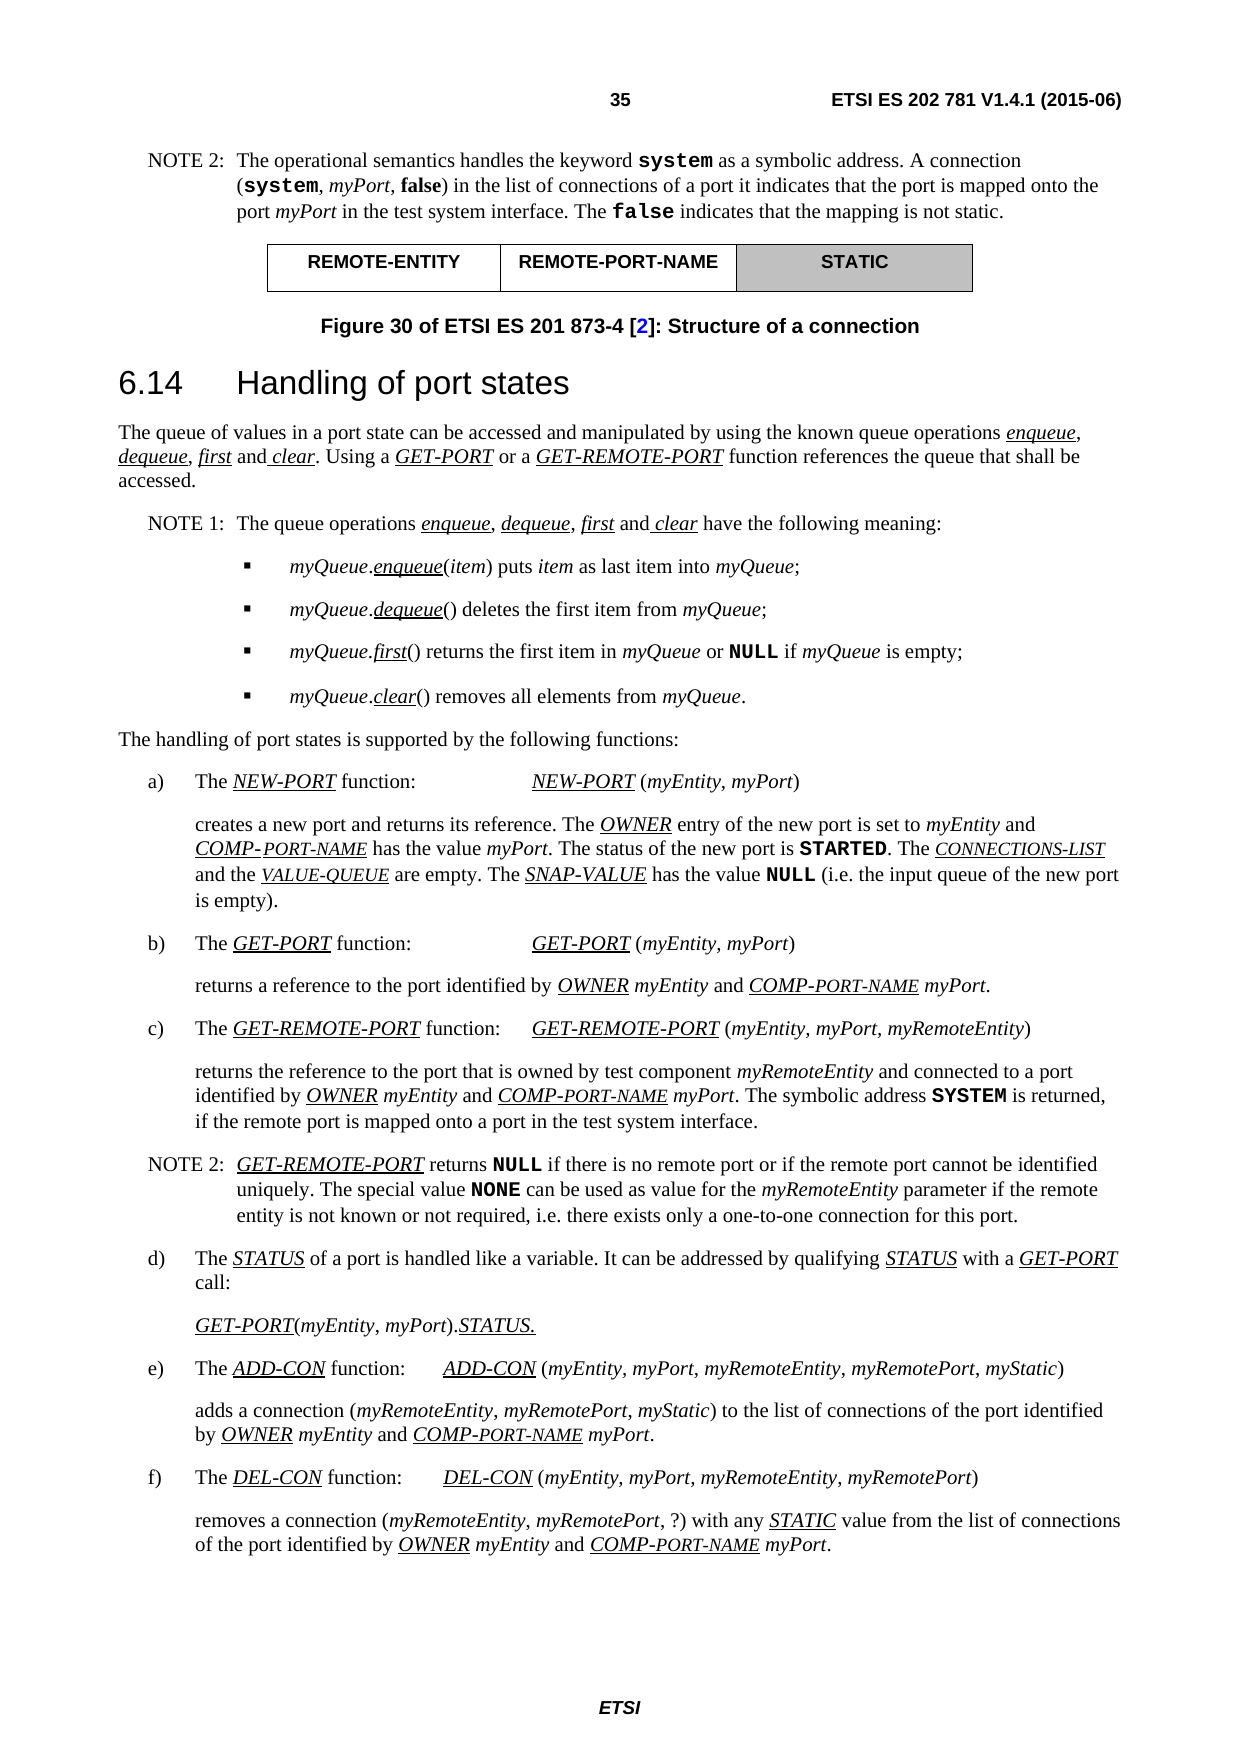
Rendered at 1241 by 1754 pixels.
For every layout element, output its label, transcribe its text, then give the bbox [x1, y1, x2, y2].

text The handling of port states is supported by the following functions: [118, 727, 1122, 751]
text myQueue.clear() removes all elements from myQueue. [242, 684, 1122, 708]
text returns the reference to the port that is owned by test component myRemoteEntity and connected to a port identified by OWNER myEntity and COMP-PORT-NAME myPort. The symbolic address SYSTEM is returned, if the remote port is mapped onto a port in the test system interface. [148, 1059, 1122, 1133]
text a) The NEW-PORT function: NEW-PORT (myEntity, myPort) [148, 769, 1122, 793]
text d) The STATUS of a port is handled like a variable. It can be addressed by qualifying STATUS with a GET-PORT call: [148, 1246, 1122, 1294]
text removes a connection (myRemoteEntity, myRemotePort, ?) with any STATIC value from the list of connections of the port identified by OWNER myEntity and COMP-PORT-NAME myPort. [148, 1508, 1122, 1556]
text creates a new port and returns its reference. The OWNER entry of the new port is set to myEntity and COMP-PORT-NAME has the value myPort. The status of the new port is STARTED. The CONNECTIONS-LIST and the VALUE-QUEUE are empty. The SNAP-VALUE has the value NULL (i.e. the input queue of the new port is empty). [148, 812, 1122, 912]
text e) The ADD-CON function: ADD-CON (myEntity, myPort, myRemoteEntity, myRemotePort, myStatic) [148, 1356, 1122, 1379]
text NOTE 2: GET-REMOTE-PORT returns NULL if there is no remote port or if the remote port cannot be identified uniquely. The special value NONE can be used as value for the myRemoteEntity parameter if the remote entity is not known or not required, i.e. there exists only a one-to-one connection for this port. [148, 1152, 1122, 1227]
text f) The DEL-CON function: DEL-CON (myEntity, myPort, myRemoteEntity, myRemotePort) [148, 1465, 1122, 1489]
text returns a reference to the port identified by OWNER myEntity and COMP-PORT-NAME myPort. [148, 973, 1122, 997]
table_header REMOTE-ENTITY [268, 245, 500, 291]
text myQueue.first() returns the first item in myQueue or NULL if myQueue is empty; [242, 639, 1122, 665]
text myQueue.dequeue() deletes the first item from myQueue; [242, 596, 1122, 621]
text b) The GET-PORT function: GET-PORT (myEntity, myPort) [148, 931, 1122, 954]
text NOTE 1: The queue operations enqueue, dequeue, first and clear have the following meaning: [148, 511, 1122, 535]
table_header STATIC [737, 245, 972, 291]
text adds a connection (myRemoteEntity, myRemotePort, myStatic) to the list of connections of the port identified by OWNER myEntity and COMP-PORT-NAME myPort. [148, 1398, 1122, 1446]
text GET-PORT(myEntity, myPort).STATUS. [148, 1313, 1122, 1337]
subtitle 6.14 Handling of port states [118, 363, 1122, 401]
text The queue of values in a port state can be accessed and manipulated by using the known queue operations enqueue, dequeue, first and clear. Using a GET-PORT or a GET-REMOTE-PORT function references the queue that shall be accessed. [118, 420, 1122, 492]
text Figure 30 of ETSI ES 201 873-4 [2]: Structure of a connection [118, 314, 1122, 338]
text c) The GET-REMOTE-PORT function: GET-REMOTE-PORT (myEntity, myPort, myRemoteEntity) [148, 1016, 1122, 1040]
text NOTE 2: The operational semantics handles the keyword system as a symbolic address. A connection (system, myPort, false) in the list of connections of a port it indicates that the port is mapped onto the port myPort in the test system interface. The false indicates that the mapping is not static. [148, 148, 1122, 225]
table_header REMOTE-PORT-NAME [501, 245, 736, 291]
text myQueue.enqueue(item) puts item as last item into myQueue; [242, 554, 1122, 578]
